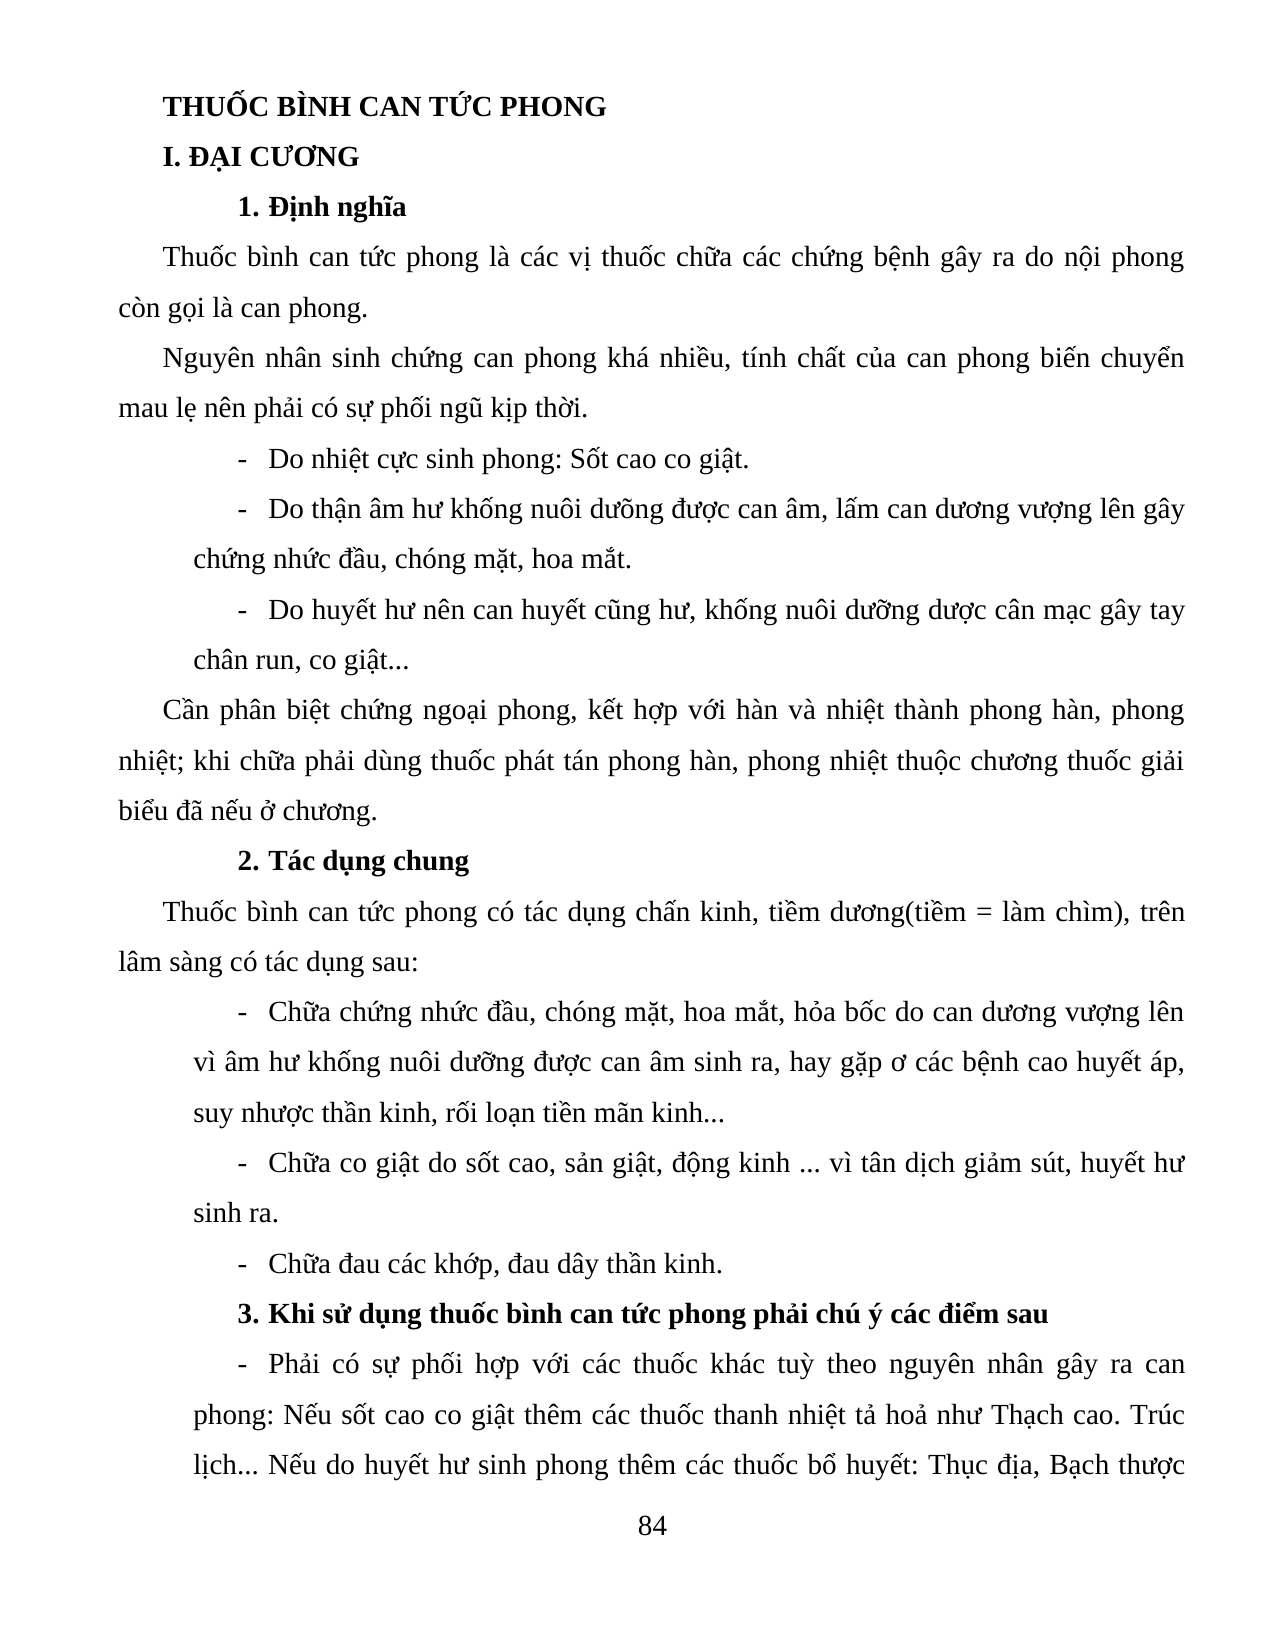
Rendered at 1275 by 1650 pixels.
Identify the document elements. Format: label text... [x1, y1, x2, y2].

text I. ĐẠI CƯƠNG [118, 139, 1186, 172]
list Tác dụng chung [193, 843, 1186, 877]
list Do thận âm hư khống nuôi dưõng được can âm, lấm can dương vượng lên gây chứng nhức đầu, chóng mặt, hoa mắt. [193, 491, 1186, 575]
list Khi sử dụng thuốc bình can tức phong phải chú ý các điểm sau [193, 1296, 1186, 1330]
text Nguyên nhân sinh chứng can phong khá nhiều, tính chất của can phong biến chuyển mau lẹ nên phải có sự phối ngũ kịp thời. [118, 340, 1186, 424]
text Thuốc bình can tức phong là các vị thuốc chữa các chứng bệnh gây ra do nội phong còn gọi là can phong. [118, 239, 1186, 323]
list Định nghĩa [193, 189, 1186, 223]
text THUỐC BÌNH CAN TỨC PHONG [118, 89, 1186, 122]
list Chữa đau các khớp, đau dây thần kinh. [193, 1246, 1186, 1279]
list Chữa chứng nhức đầu, chóng mặt, hoa mắt, hỏa bốc do can dương vượng lên vì âm hư khống nuôi dưỡng được can âm sinh ra, hay gặp ơ các bệnh cao huyết áp, suy nhược thần kinh, rối loạn tiền mãn kinh... [193, 994, 1186, 1128]
text Thuốc bình can tức phong có tác dụng chấn kinh, tiềm dương(tiềm = làm chìm), trên lâm sàng có tác dụng sau: [118, 894, 1186, 977]
list Chữa co giật do sốt cao, sản giật, động kinh ... vì tân dịch giảm sút, huyết hư sinh ra. [193, 1145, 1186, 1229]
text Cần phân biệt chứng ngoại phong, kết hợp với hàn và nhiệt thành phong hàn, phong nhiệt; khi chữa phải dùng thuốc phát tán phong hàn, phong nhiệt thuộc chương thuốc giải biểu đã nếu ở chương. [118, 692, 1186, 827]
list Do nhiệt cực sinh phong: Sốt cao co giật. [193, 441, 1186, 474]
list Do huyết hư nên can huyết cũng hư, khống nuôi dưỡng dược cân mạc gây tay chân run, co giật... [193, 592, 1186, 676]
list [193, 1346, 1186, 1481]
